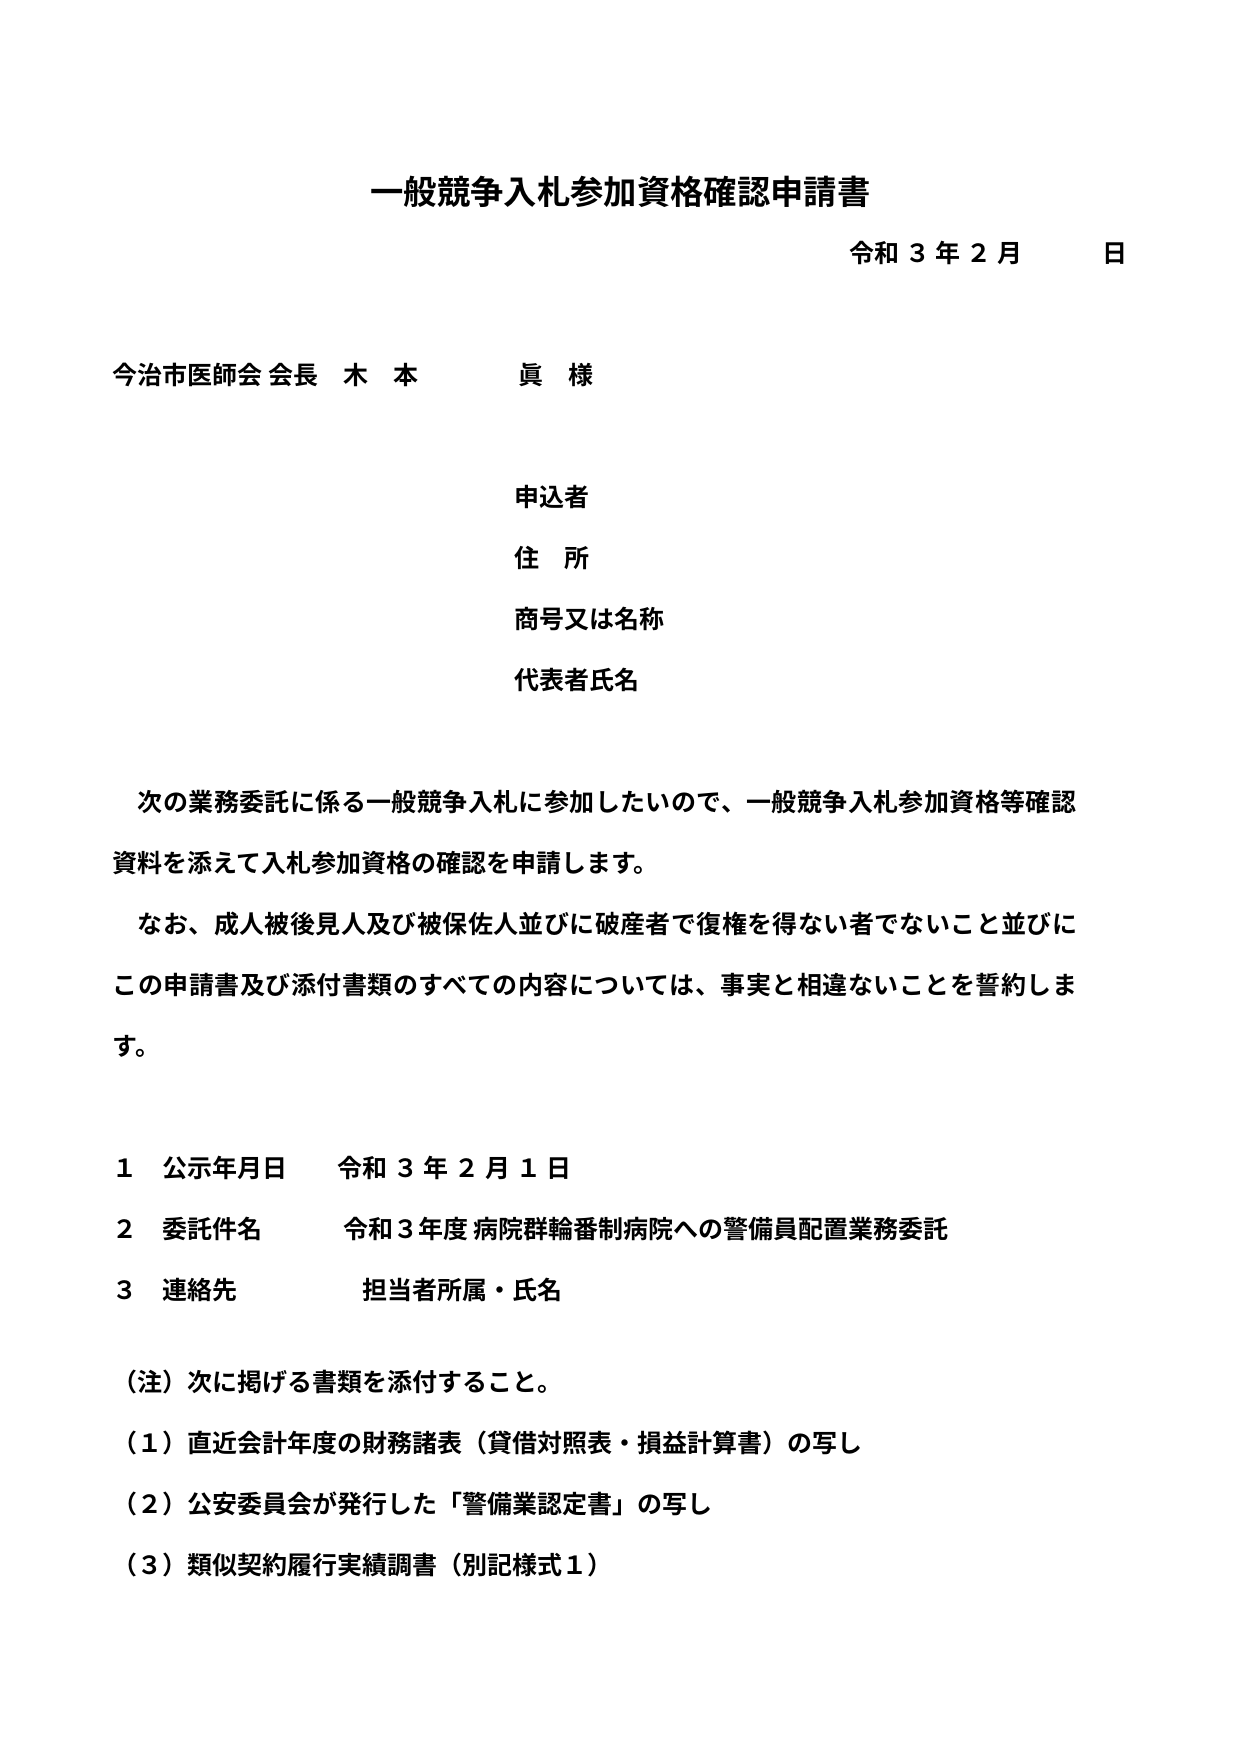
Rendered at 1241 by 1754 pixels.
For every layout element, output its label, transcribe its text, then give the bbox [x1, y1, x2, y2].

text １ 公示年月日 令和 ３ 年 ２ 月 １ 日 [112, 1136, 1078, 1197]
text 今治市医師会 会長 木 本 眞 様 [112, 343, 952, 404]
text （注）次に掲げる書類を添付すること。 [112, 1350, 1078, 1411]
text 商号又は名称 [112, 587, 952, 648]
text 一般競争入札参加資格確認申請書 [112, 160, 1128, 221]
text 住 所 [112, 526, 952, 587]
text 申込者 [112, 465, 952, 526]
text ２ 委託件名 令和３年度 病院群輪番制病院への警備員配置業務委託 [112, 1197, 1078, 1258]
text なお、成人被後見人及び被保佐人並びに破産者で復権を得ない者でないこと並びにこの申請書及び添付書類のすべての内容については、事実と相違ないことを誓約します。 [112, 892, 1078, 1075]
text （２）公安委員会が発行した「警備業認定書」の写し [112, 1472, 1078, 1533]
text （１）直近会計年度の財務諸表（貸借対照表・損益計算書）の写し [112, 1411, 1078, 1472]
text 代表者氏名 [112, 648, 952, 709]
text 令和 ３ 年 ２ 月 日 [112, 221, 1128, 282]
text （３）類似契約履行実績調書（別記様式１） [112, 1533, 1078, 1594]
text ３ 連絡先 担当者所属・氏名 [112, 1258, 1078, 1319]
text 次の業務委託に係る一般競争入札に参加したいので、一般競争入札参加資格等確認資料を添えて入札参加資格の確認を申請します。 [112, 770, 1078, 892]
